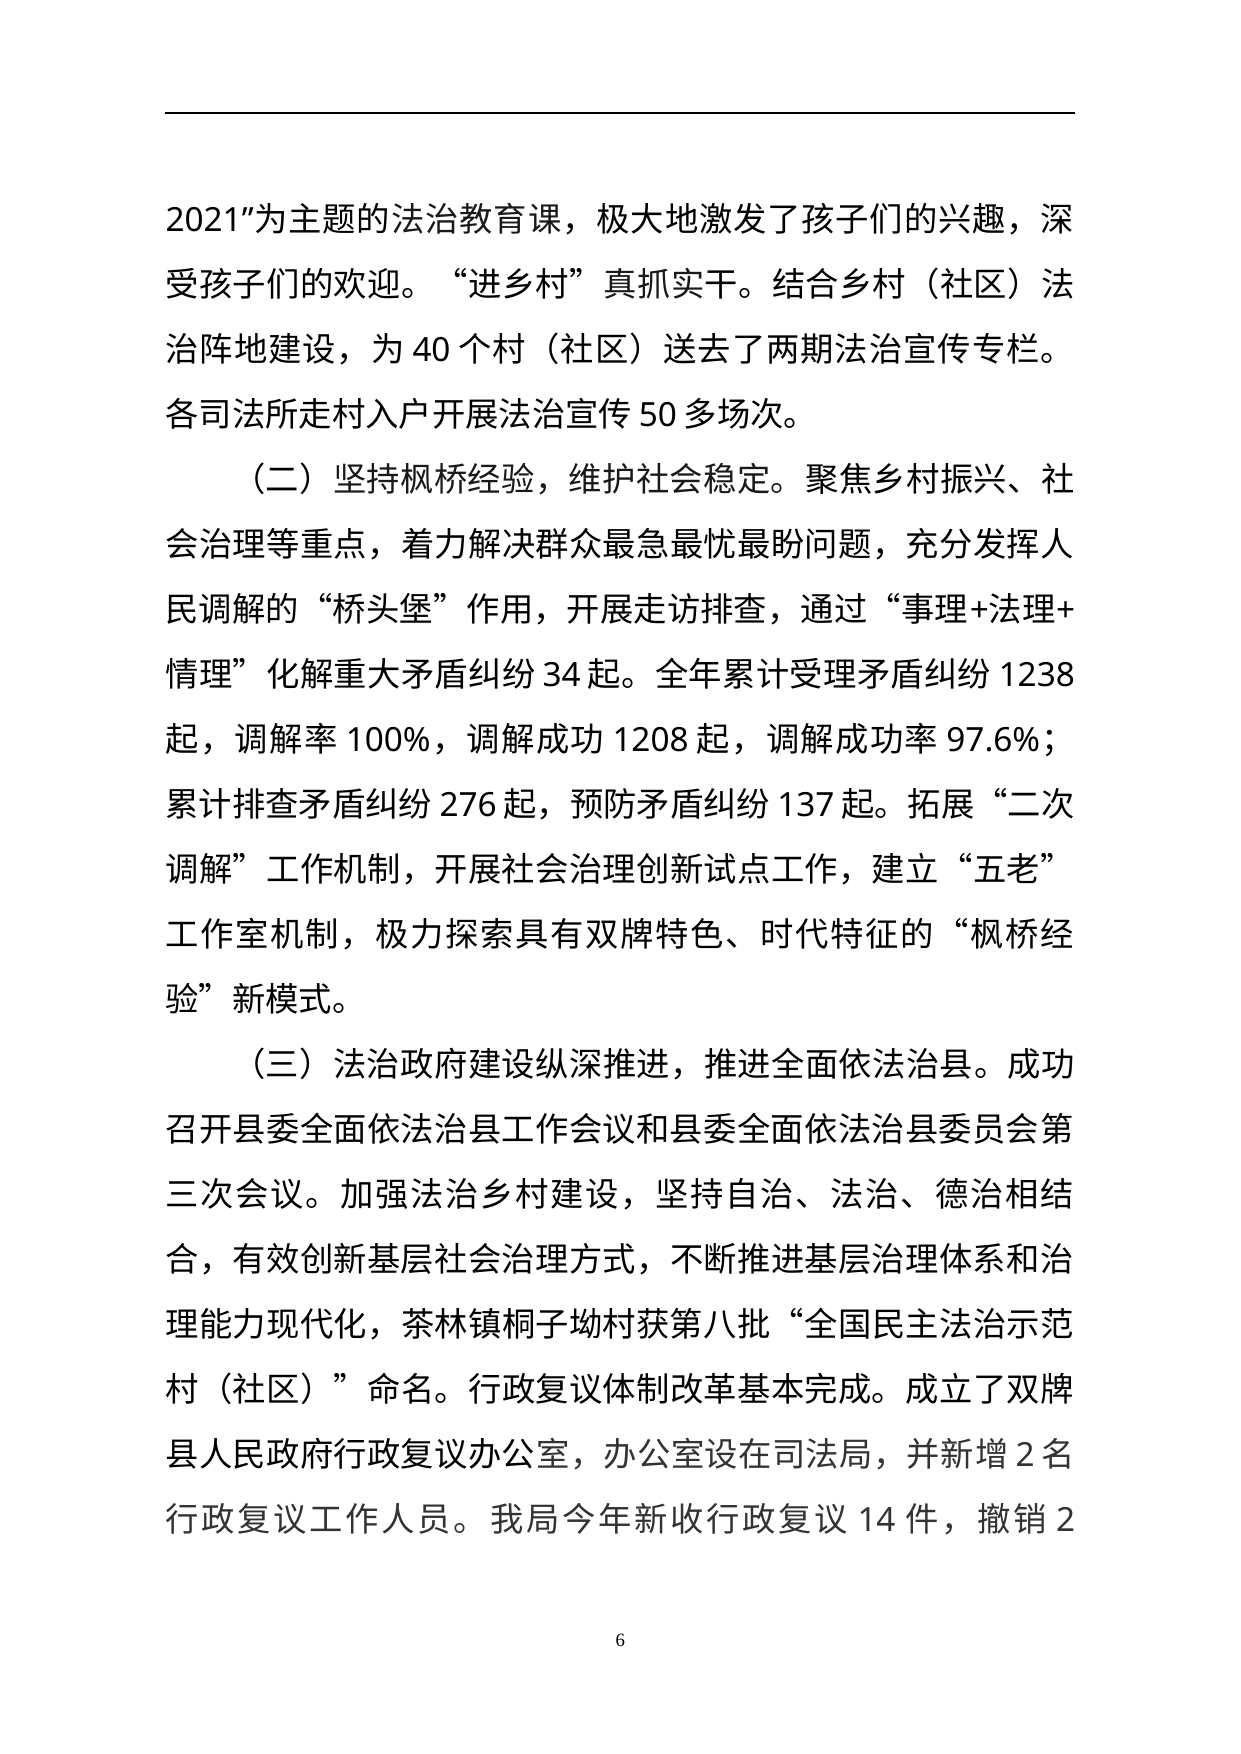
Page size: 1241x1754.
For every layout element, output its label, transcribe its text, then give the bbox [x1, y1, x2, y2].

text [165, 184, 1075, 444]
text （二）坚持枫桥经验，维护社会稳定。聚焦乡村振兴、社会治理等重点，着力解决群众最急最忧最盼问题，充分发挥人民调解的“桥头堡”作用，开展走访排查，通过“事理+法理+情理”化解重大矛盾纠纷34起。全年累计受理矛盾纠纷1238起，调解率100%，调解成功1208起，调解成功率97.6%；累计排查矛盾纠纷276起，预防矛盾纠纷137起。拓展“二次调解”工作机制，开展社会治理创新试点工作，建立“五老”工作室机制，极力探索具有双牌特色、时代特征的“枫桥经验”新模式。 [165, 444, 1075, 1029]
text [165, 1029, 1075, 1549]
